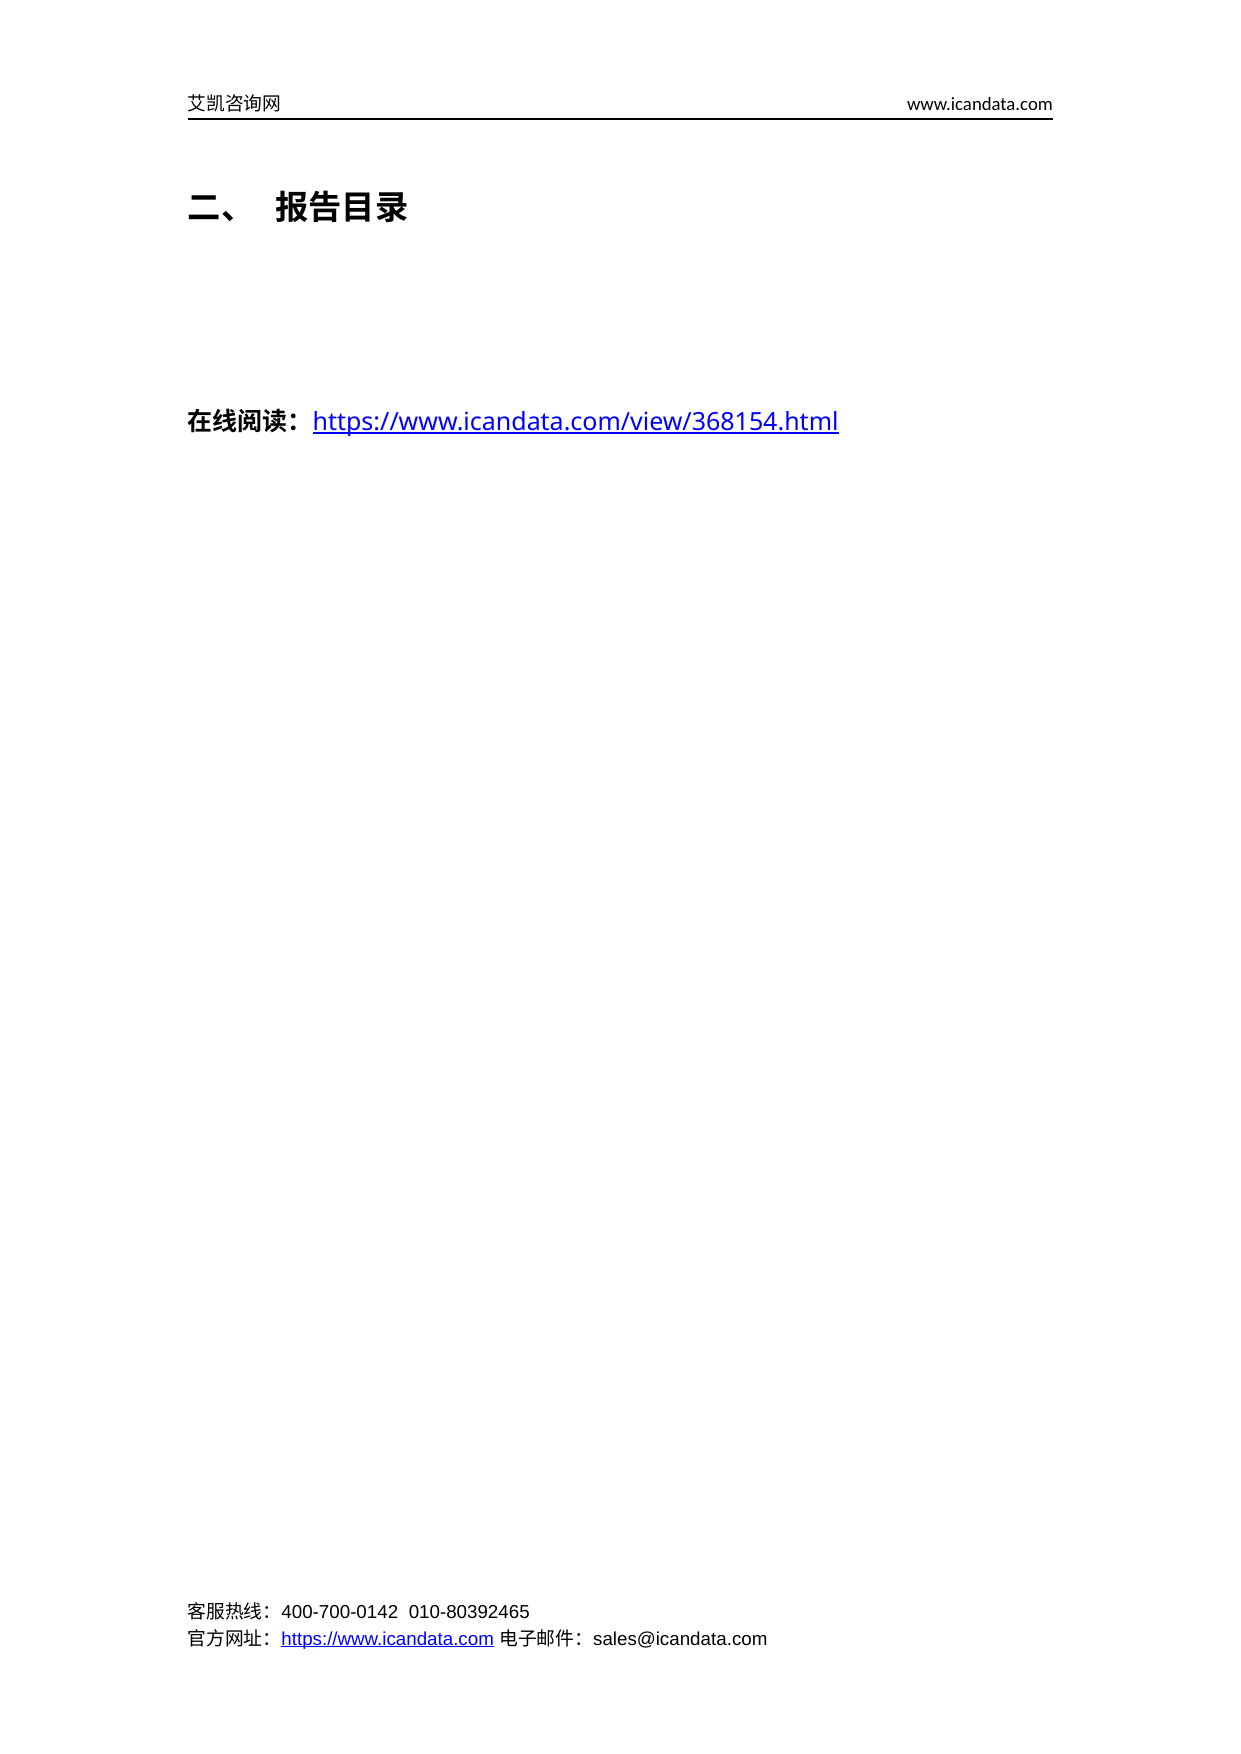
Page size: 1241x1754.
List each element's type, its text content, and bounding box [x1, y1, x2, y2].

text 在线阅读：https://www.icandata.com/view/368154.html [187, 387, 1053, 452]
subtitle 报告目录 [187, 172, 1053, 237]
